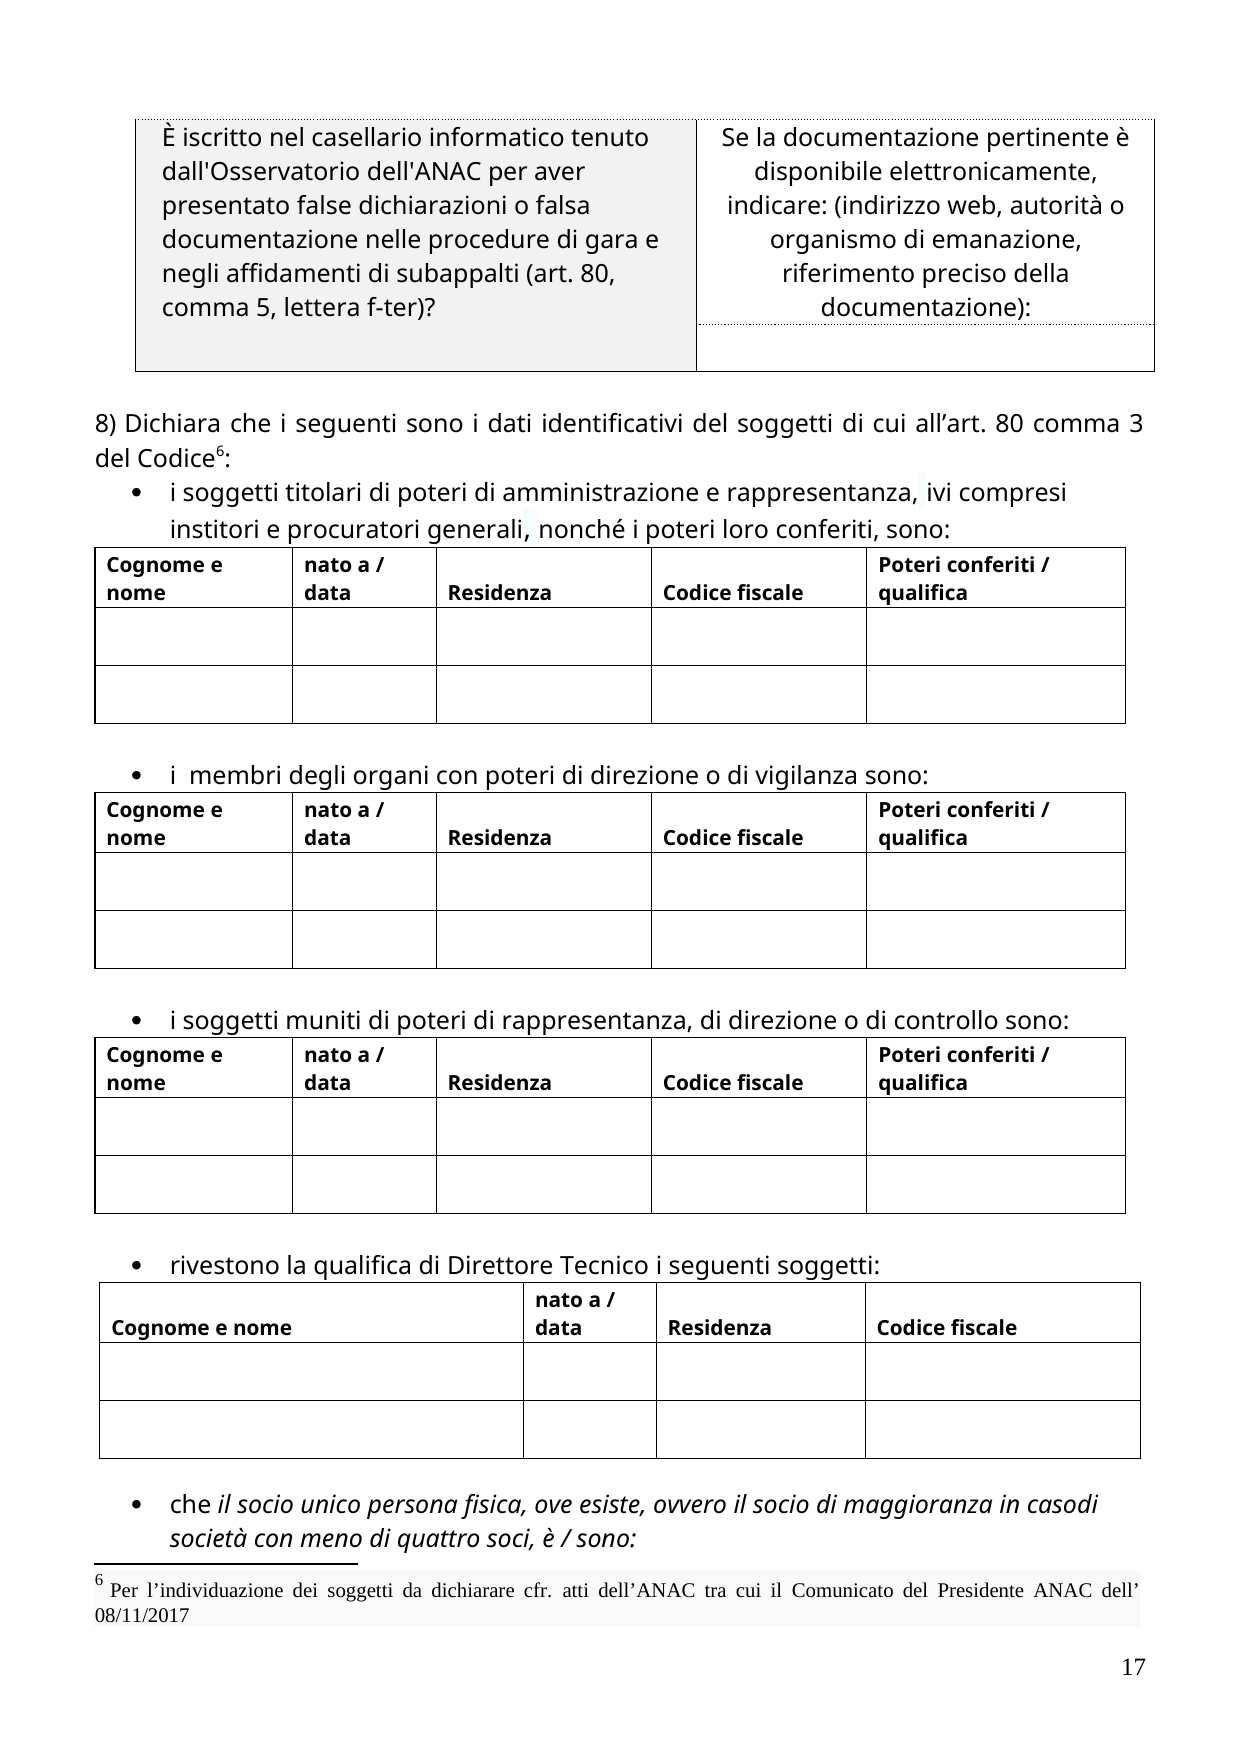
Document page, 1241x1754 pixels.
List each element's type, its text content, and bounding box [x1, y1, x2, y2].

list che il socio unico persona fisica, ove esiste, ovvero il socio di maggioranza in casodi società con meno di quattro soci, è / sono: [132, 1487, 1146, 1555]
list rivestono la qualifica di Direttore Tecnico i seguenti soggetti: [132, 1248, 1146, 1282]
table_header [136, 119, 696, 371]
table_header Cognome e nome [100, 1283, 523, 1342]
list i membri degli organi con poteri di direzione o di vigilanza sono: [132, 758, 1146, 792]
table_header Cognome e nome [96, 548, 292, 607]
table_cell [437, 911, 651, 967]
table_cell [293, 1156, 436, 1212]
table_cell [652, 1156, 866, 1212]
table_cell [652, 666, 866, 722]
table_header Cognome e nome [96, 793, 292, 852]
table_header nato a / data [524, 1283, 656, 1342]
table_header Codice fiscale [652, 1038, 866, 1097]
table_cell [867, 608, 1125, 664]
table_header Residenza [437, 1038, 651, 1097]
table_header Poteri conferiti / qualifica [867, 548, 1125, 607]
table_cell Se la documentazione pertinente è disponibile elettronicamente, indicare: (indirizzo web, autorità o organismo di emanazione, riferimento preciso della documentazione): [697, 119, 1154, 324]
table_header nato a / data [293, 793, 436, 852]
table_cell [100, 1401, 523, 1457]
table_cell [293, 1098, 436, 1154]
table_header Residenza [437, 548, 651, 607]
table_cell [524, 1343, 656, 1399]
table_header Residenza [657, 1283, 865, 1342]
table_cell [437, 666, 651, 722]
table_header Codice fiscale [866, 1283, 1140, 1342]
table_header nato a / data [293, 548, 436, 607]
table_cell [697, 324, 1154, 371]
table_cell [96, 1156, 292, 1212]
table_cell [652, 911, 866, 967]
table_cell [293, 608, 436, 664]
list Dichiara che i seguenti sono i dati identificativi del soggetti di cui all’art. 80 comma 3 del Codice: [94, 406, 1146, 474]
table_cell [866, 1343, 1140, 1399]
table_header Codice fiscale [652, 793, 866, 852]
table_cell [96, 911, 292, 967]
table_cell [657, 1343, 865, 1399]
table_cell [293, 853, 436, 909]
table_header nato a / data [293, 1038, 436, 1097]
table_cell [652, 1098, 866, 1154]
list i soggetti muniti di poteri di rappresentanza, di direzione o di controllo sono: [132, 1003, 1146, 1037]
table_cell [293, 666, 436, 722]
table_header Poteri conferiti / qualifica [867, 793, 1125, 852]
table_header Residenza [437, 793, 651, 852]
table_header Poteri conferiti / qualifica [867, 1038, 1125, 1097]
table_cell [96, 608, 292, 664]
table_cell [657, 1401, 865, 1457]
table_cell [867, 911, 1125, 967]
table_header Cognome e nome [96, 1038, 292, 1097]
table_cell [524, 1401, 656, 1457]
table_cell [437, 1156, 651, 1212]
table_cell [96, 853, 292, 909]
table_cell [867, 666, 1125, 722]
table_cell [96, 1098, 292, 1154]
table_cell [652, 608, 866, 664]
table_cell [867, 1156, 1125, 1212]
table_cell [867, 853, 1125, 909]
table_cell [437, 1098, 651, 1154]
table_cell [437, 608, 651, 664]
table_cell [867, 1098, 1125, 1154]
table_header Codice fiscale [652, 548, 866, 607]
list i soggetti titolari di poteri di amministrazione e rappresentanza, ivi compresi institori e procuratori generali, nonché i poteri loro conferiti, sono: [132, 474, 1146, 547]
table_cell [96, 666, 292, 722]
table_cell [100, 1343, 523, 1399]
table_cell [866, 1401, 1140, 1457]
table_cell [437, 853, 651, 909]
table_cell [652, 853, 866, 909]
table_cell [293, 911, 436, 967]
